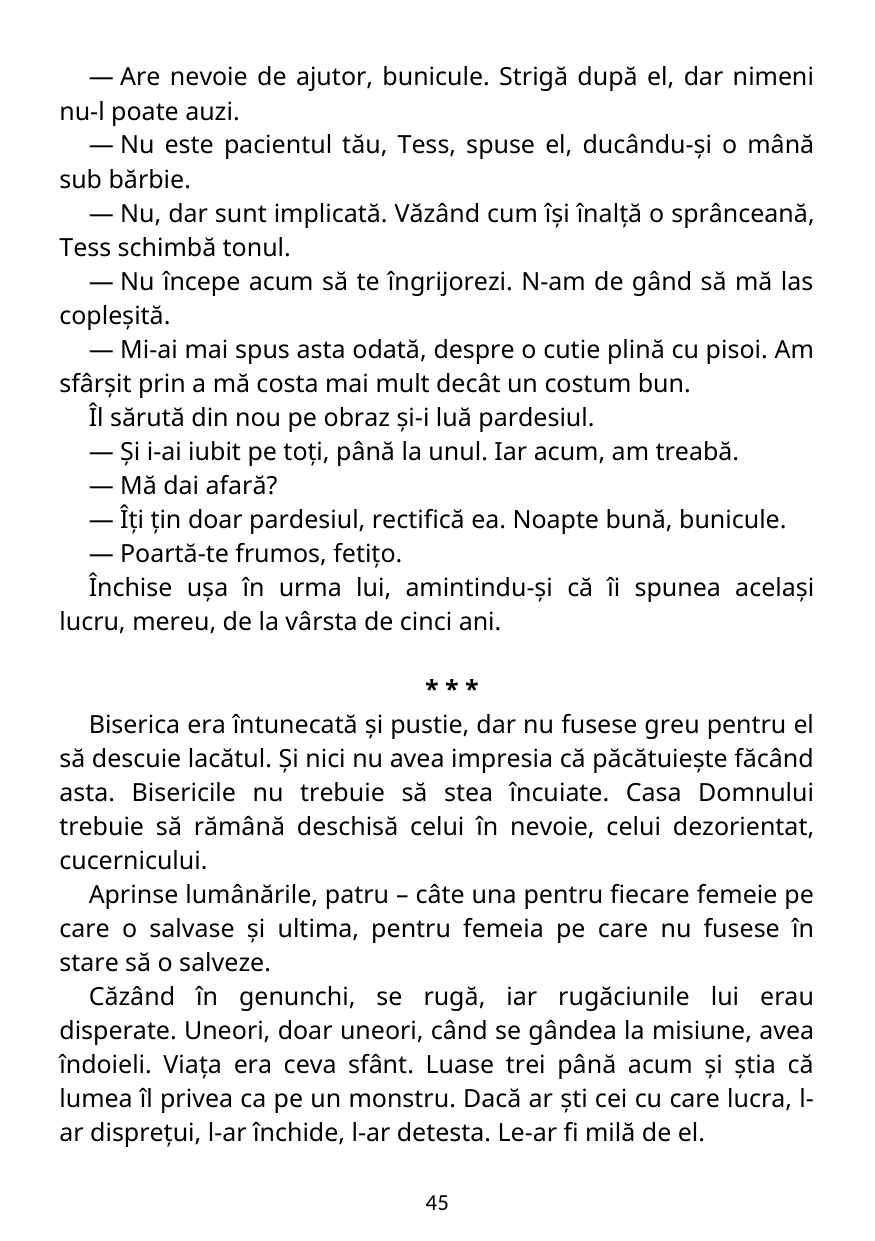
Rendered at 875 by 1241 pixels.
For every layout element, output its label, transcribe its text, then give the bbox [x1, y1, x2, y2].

text Biserica era întunecată şi pustie, dar nu fusese greu pentru el să descuie lacătul. Şi nici nu avea impresia că păcătuieşte făcând asta. Bisericile nu trebuie să stea încuiate. Casa Domnului trebuie să rămână deschisă celui în nevoie, celui dezorientat, cucernicului. [59, 706, 815, 877]
text — Are nevoie de ajutor, bunicule. Strigă după el, dar nimeni nu-l poate auzi. [59, 59, 815, 127]
text Căzând în genunchi, se rugă, iar rugăciunile lui erau disperate. Uneori, doar uneori, când se gândea la misiune, avea îndoieli. Viaţa era ceva sfânt. Luase trei până acum şi ştia că lumea îl privea ca pe un monstru. Dacă ar şti cei cu care lucra, l-ar dispreţui, l-ar închide, l-ar detesta. Le-ar fi milă de el. [59, 979, 815, 1149]
text Aprinse lumânările, patru – câte una pentru fiecare femeie pe care o salvase şi ultima, pentru femeia pe care nu fusese în stare să o salveze. [59, 877, 815, 979]
text — Şi i-ai iubit pe toţi, până la unul. Iar acum, am treabă. [59, 434, 815, 468]
text * * * [59, 672, 815, 706]
text Îl sărută din nou pe obraz şi-i luă pardesiul. [59, 400, 815, 434]
text — Nu este pacientul tău, Tess, spuse el, ducându-şi o mână sub bărbie. [59, 127, 815, 195]
text Închise uşa în urma lui, amintindu-şi că îi spunea acelaşi lucru, mereu, de la vârsta de cinci ani. [59, 570, 815, 638]
text — Nu, dar sunt implicată. Văzând cum îşi înalţă o sprânceană, Tess schimbă tonul. [59, 195, 815, 263]
text — Mă dai afară? [59, 468, 815, 502]
text — Poartă-te frumos, fetiţo. [59, 536, 815, 570]
text — Mi-ai mai spus asta odată, despre o cutie plină cu pisoi. Am sfârşit prin a mă costa mai mult decât un costum bun. [59, 332, 815, 400]
text — Nu începe acum să te îngrijorezi. N-am de gând să mă las copleşită. [59, 263, 815, 332]
text — Îţi ţin doar pardesiul, rectifică ea. Noapte bună, bunicule. [59, 502, 815, 536]
